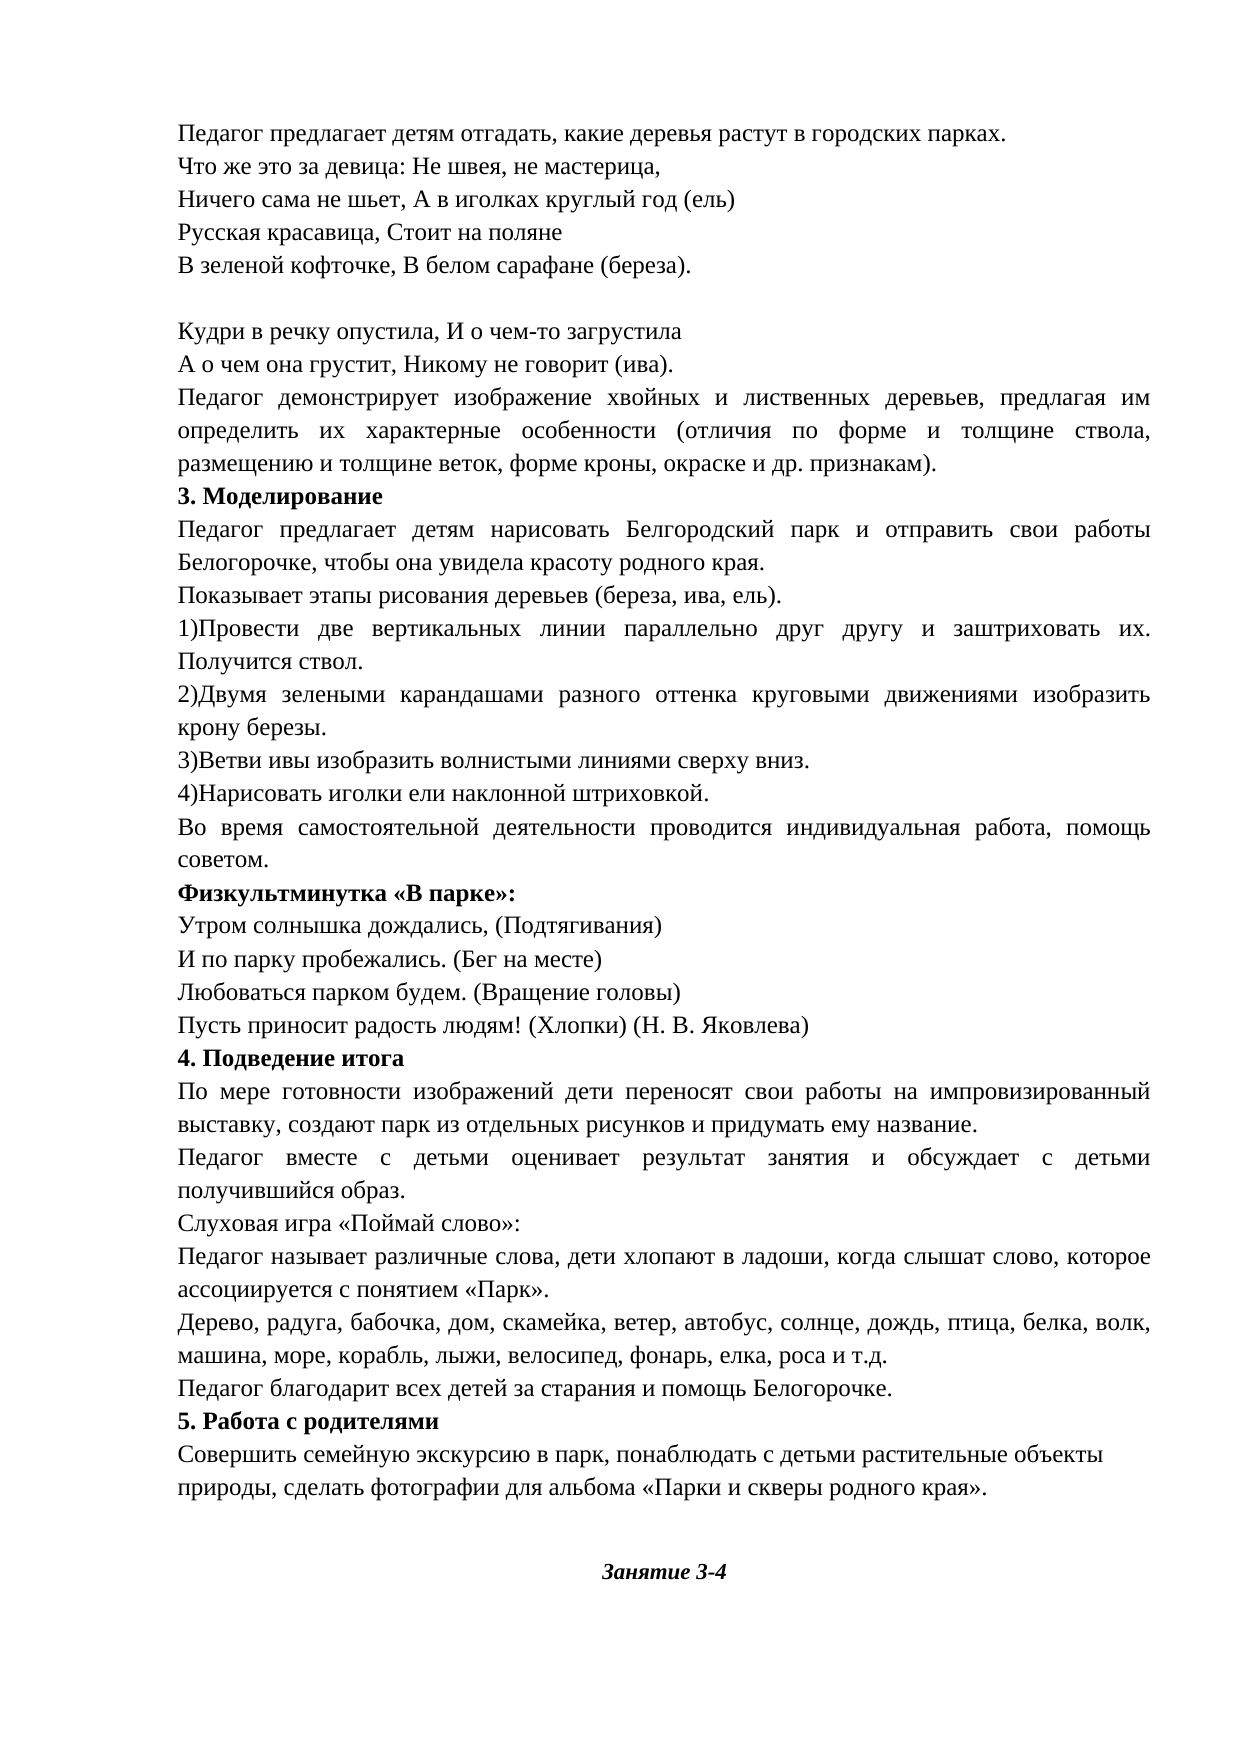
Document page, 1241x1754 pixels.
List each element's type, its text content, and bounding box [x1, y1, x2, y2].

text Педагог предлагает детям нарисовать Белгородский парк и отправить свои работы Белогорочке, чтобы она увидела красоту родного края. [177, 514, 1152, 576]
text природы, сделать фотографии для альбома «Парки и скверы родного края». [177, 1472, 1152, 1501]
text 4. Подведение итога [177, 1043, 1152, 1071]
text Дерево, радуга, бабочка, дом, скамейка, ветер, автобус, солнце, дождь, птица, белка, волк, машина, море, корабль, лыжи, велосипед, фонарь, елка, роса и т.д. [177, 1307, 1152, 1369]
text И по парку пробежались. (Бег на месте) [177, 944, 1152, 972]
text Что же это за девица: Не швея, не мастерица, [177, 151, 1152, 180]
text Педагог благодарит всех детей за старания и помощь Белогорочке. [177, 1373, 1152, 1402]
text Пусть приносит радость людям! (Хлопки) (Н. В. Яковлева) [177, 1010, 1152, 1038]
text 3. Моделирование [177, 481, 1152, 510]
text А о чем она грустит, Никому не говорит (ива). [177, 349, 1152, 378]
text 1)Провести две вертикальных линии параллельно друг другу и заштриховать их. Получится ствол. [177, 613, 1152, 675]
text Совершить семейную экскурсию в парк, понаблюдать с детьми растительные объекты [177, 1439, 1152, 1468]
text 4)Нарисовать иголки ели наклонной штриховкой. [177, 778, 1152, 807]
text По мере готовности изображений дети переносят свои работы на импровизированный выставку, создают парк из отдельных рисунков и придумать ему название. [177, 1076, 1152, 1137]
text Русская красавица, Стоит на поляне [177, 217, 1152, 246]
text Педагог демонстрирует изображение хвойных и лиственных деревьев, предлагая им определить их характерные особенности (отличия по форме и толщине ствола, размещению и толщине веток, форме кроны, окраске и др. признакам). [177, 382, 1152, 477]
text Кудри в речку опустила, И о чем-то загрустила [177, 316, 1152, 345]
text Ничего сама не шьет, А в иголках круглый год (ель) [177, 184, 1152, 213]
text Утром солнышка дождались, (Подтягивания) [177, 911, 1152, 939]
text Любоваться парком будем. (Вращение головы) [177, 977, 1152, 1005]
text Физкультминутка «В парке»: [177, 878, 1152, 906]
text 3)Ветви ивы изобразить волнистыми линиями сверху вниз. [177, 746, 1152, 774]
text Педагог предлагает детям отгадать, какие деревья растут в городских парках. [177, 118, 1152, 147]
text В зеленой кофточке, В белом сарафане (береза). [177, 250, 1152, 279]
text Занятие 3-4 [177, 1558, 1152, 1584]
text 2)Двумя зелеными карандашами разного оттенка круговыми движениями изобразить крону березы. [177, 679, 1152, 741]
text Педагог называет различные слова, дети хлопают в ладоши, когда слышат слово, которое ассоциируется с понятием «Парк». [177, 1241, 1152, 1303]
text Педагог вместе с детьми оценивает результат занятия и обсуждает с детьми получившийся образ. [177, 1142, 1152, 1203]
text Слуховая игра «Поймай слово»: [177, 1208, 1152, 1237]
text 5. Работа с родителями [177, 1406, 1152, 1435]
text Во время самостоятельной деятельности проводится индивидуальная работа, помощь советом. [177, 812, 1152, 873]
text Показывает этапы рисования деревьев (береза, ива, ель). [177, 580, 1152, 609]
